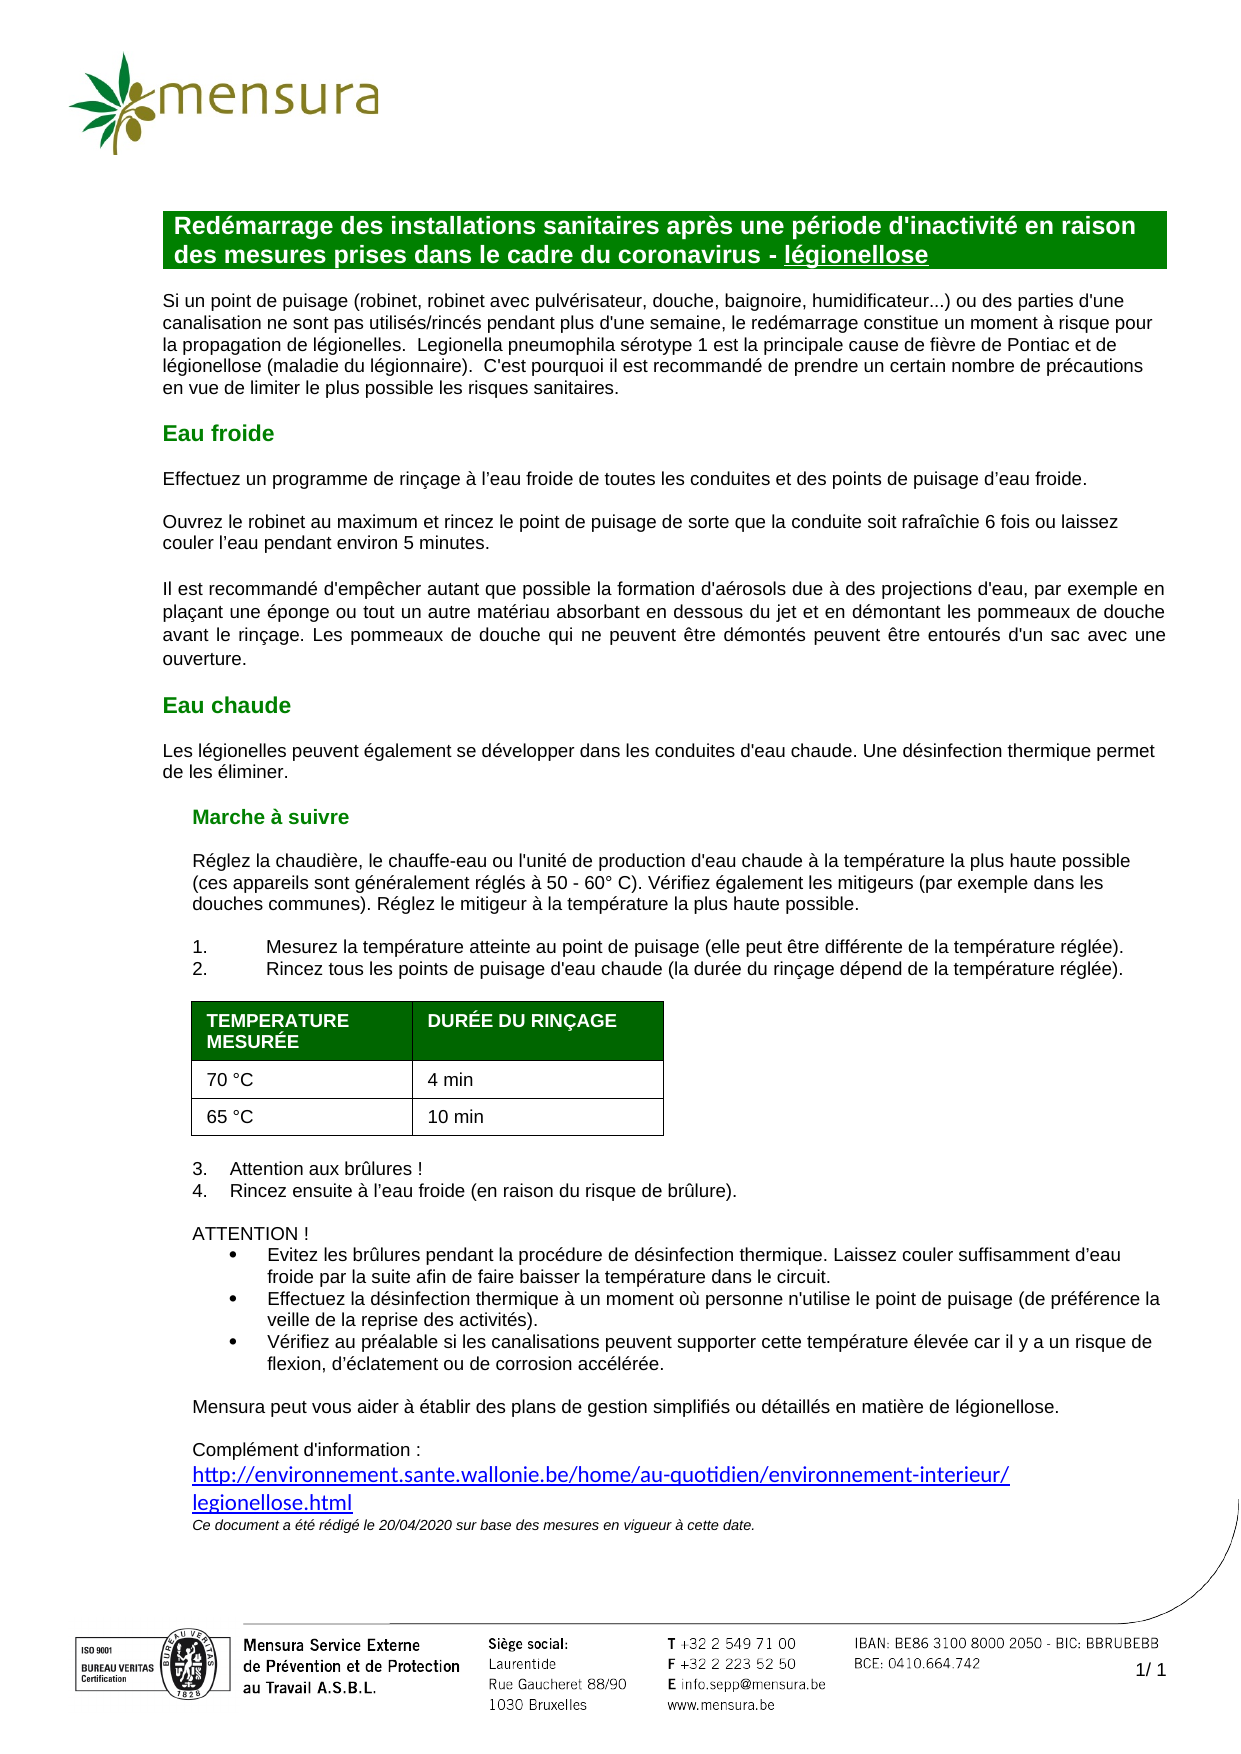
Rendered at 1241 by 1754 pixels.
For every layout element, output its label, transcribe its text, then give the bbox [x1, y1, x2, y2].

list Effectuez la désinfection thermique à un moment où personne n'utilise le point de puisage (de préférence la veille de la reprise des activités). [229, 1287, 1166, 1331]
text couler l’eau pendant environ 5 minutes. [162, 532, 1211, 554]
text Marche à suivre [192, 804, 1166, 828]
list Evitez les brûlures pendant la procédure de désinfection thermique. Laissez couler suffisamment d’eau froide par la suite afin de faire baisser la température dans le circuit. [229, 1244, 1166, 1287]
table_header TEMPERATURE MESURÉE [192, 1002, 412, 1060]
text Mensura peut vous aider à établir des plans de gestion simplifiés ou détaillés en matière de légionellose. [192, 1395, 1181, 1417]
text ATTENTION ! [192, 1223, 1166, 1244]
text Ce document a été rédigé le 20/04/2020 sur base des mesures en vigueur à cette date. [192, 1516, 1166, 1533]
text Les légionelles peuvent également se développer dans les conduites d'eau chaude. Une désinfection thermique permet de les éliminer. [162, 740, 1166, 783]
text http://environnement.sante.wallonie.be/home/au-quotidien/environnement-interieur/legionellose.html [192, 1460, 1166, 1516]
picture [67, 1499, 1239, 1713]
text Effectuez un programme de rinçage à l’eau froide de toutes les conduites et des points de puisage d’eau froide. [162, 467, 1166, 489]
table_cell 10 min [413, 1099, 663, 1135]
picture [68, 51, 379, 155]
text Complément d'information : [192, 1438, 1181, 1460]
text Eau froide [162, 419, 1166, 446]
text Ouvrez le robinet au maximum et rincez le point de puisage de sorte que la conduite soit rafraîchie 6 fois ou laissez [162, 511, 1211, 532]
list Vérifiez au préalable si les canalisations peuvent supporter cette température élevée car il y a un risque de flexion, d’éclatement ou de corrosion accélérée. [229, 1331, 1166, 1374]
table_cell 65 °C [192, 1099, 412, 1135]
list Attention aux brûlures ! [192, 1158, 1166, 1179]
table_cell 4 min [413, 1061, 663, 1098]
text Si un point de puisage (robinet, robinet avec pulvérisateur, douche, baignoire, humidificateur...) ou des parties d'une canalisation ne sont pas utilisés/rincés pendant plus d'une semaine, le redémarrage constitue un moment à risque pour la propagation de légionelles. Legionella pneumophila sérotype 1 est la principale cause de fièvre de Pontiac et de légionellose (maladie du légionnaire). C'est pourquoi il est recommandé de prendre un certain nombre de précautions en vue de limiter le plus possible les risques sanitaires. [162, 290, 1166, 398]
table_cell 70 °C [192, 1061, 412, 1098]
text Eau chaude [162, 692, 1166, 718]
list Rincez ensuite à l’eau froide (en raison du risque de brûlure). [192, 1179, 1166, 1201]
list Rincez tous les points de puisage d'eau chaude (la durée du rinçage dépend de la température réglée). [192, 958, 1166, 979]
text Réglez la chaudière, le chauffe-eau ou l'unité de production d'eau chaude à la température la plus haute possible (ces appareils sont généralement réglés à 50 - 60° C). Vérifiez également les mitigeurs (par exemple dans les douches communes). Réglez le mitigeur à la température la plus haute possible. [192, 850, 1166, 915]
text Il est recommandé d'empêcher autant que possible la formation d'aérosols due à des projections d'eau, par exemple en plaçant une éponge ou tout un autre matériau absorbant en dessous du jet et en démontant les pommeaux de douche avant le rinçage. Les pommeaux de douche qui ne peuvent être démontés peuvent être entourés d'un sac avec une ouverture. [162, 578, 1166, 669]
table_header DURÉE DU RINÇAGE [413, 1002, 663, 1060]
table_header Redémarrage des installations sanitaires après une période d'inactivité en raison des mesures prises dans le cadre du coronavirus - légionellose [163, 211, 1167, 269]
list Mesurez la température atteinte au point de puisage (elle peut être différente de la température réglée). [192, 936, 1166, 958]
